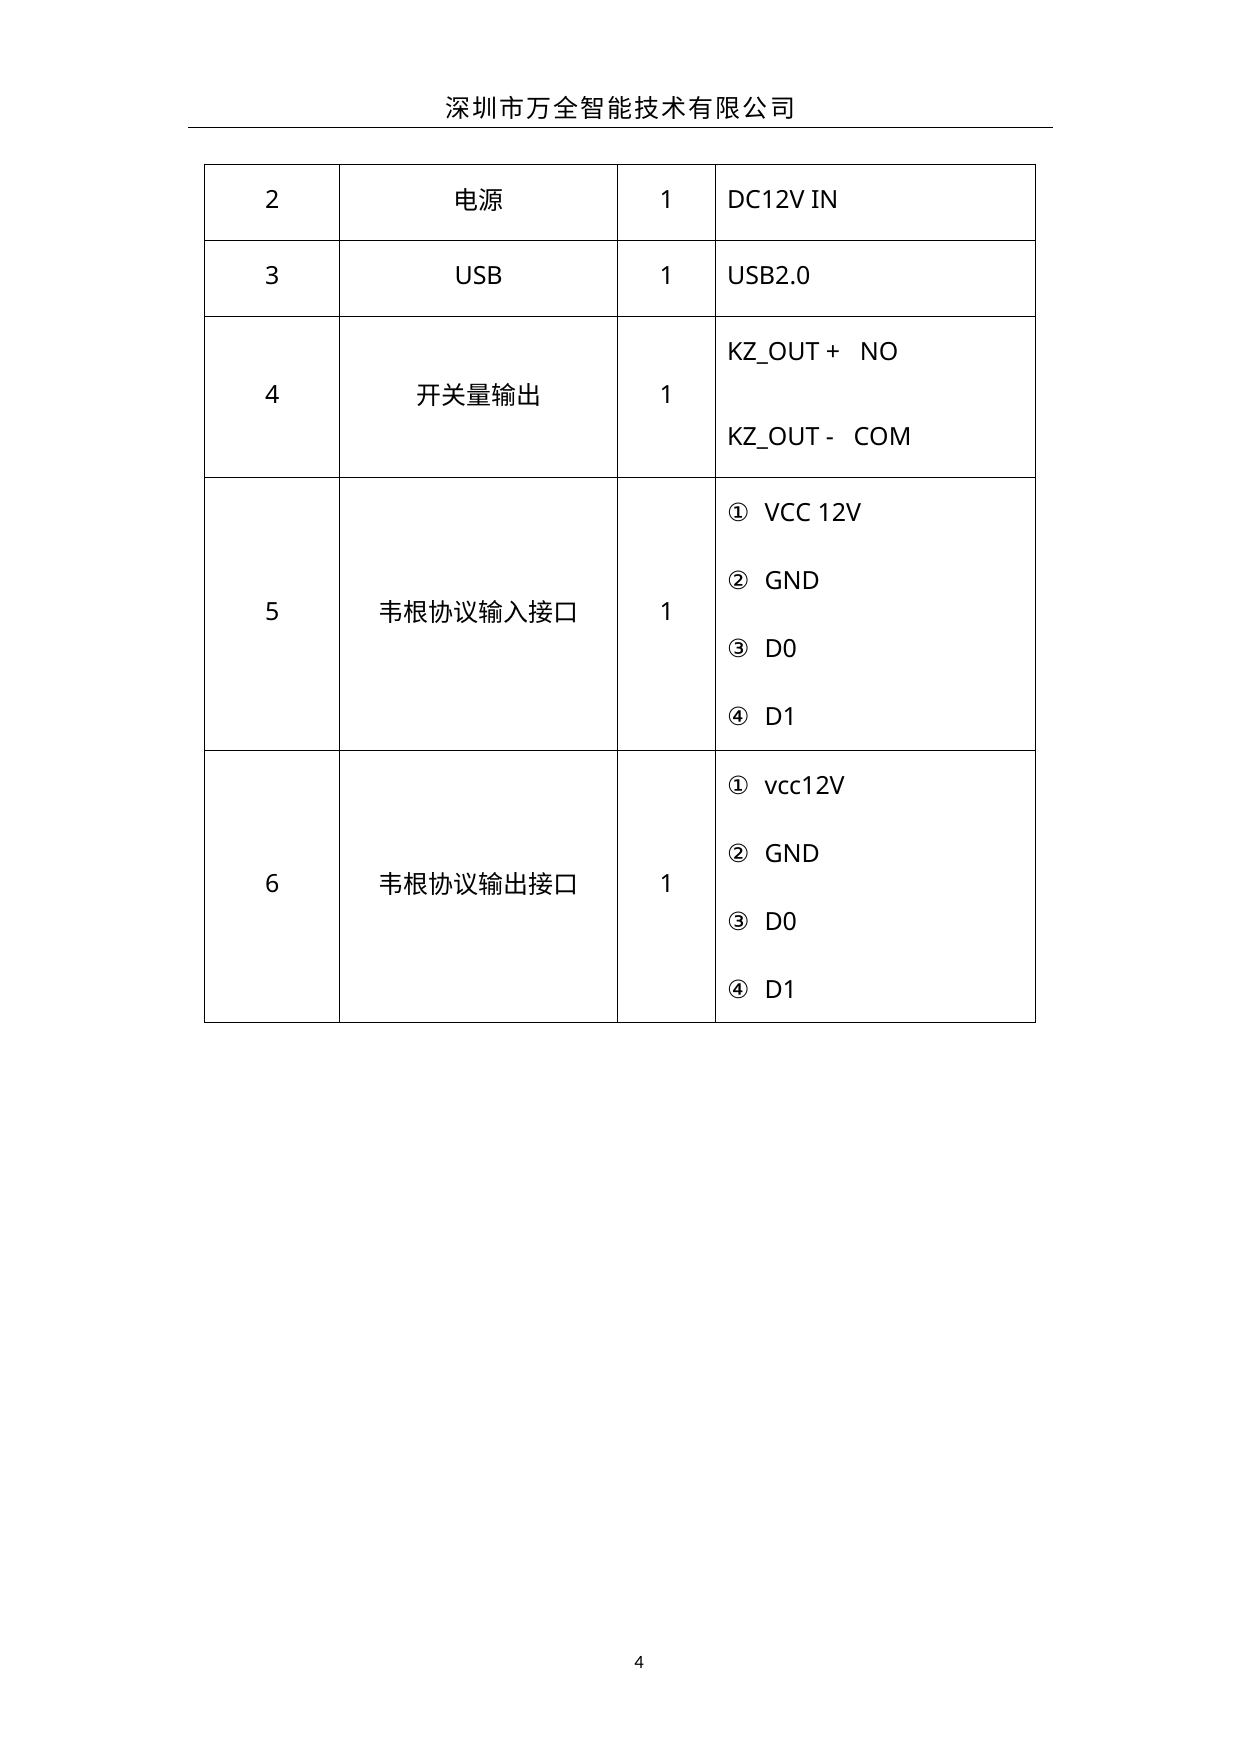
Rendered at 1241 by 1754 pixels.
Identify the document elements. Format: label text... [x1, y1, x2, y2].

table_cell KZ_OUT + NO KZ_OUT - COM [716, 317, 1035, 477]
table_cell vcc12V GND D0 D1 [716, 751, 1035, 1022]
table_cell 开关量输出 [340, 317, 617, 477]
table_cell 1 [618, 241, 715, 316]
table_cell 3 [205, 241, 339, 316]
table_cell DC12V IN [716, 165, 1035, 240]
table_cell 2 [205, 165, 339, 240]
table_cell 韦根协议输出接口 [340, 751, 617, 1022]
table_cell 1 [618, 751, 715, 1022]
table_cell 4 [205, 317, 339, 477]
table_cell 电源 [340, 165, 617, 240]
table_cell 1 [618, 165, 715, 240]
table_cell 1 [618, 317, 715, 477]
table_cell VCC 12V GND D0 D1 [716, 478, 1035, 749]
table_cell USB [340, 241, 617, 316]
table_cell 1 [618, 478, 715, 749]
table_cell USB2.0 [716, 241, 1035, 316]
table_cell 韦根协议输入接口 [340, 478, 617, 749]
table_cell 5 [205, 478, 339, 749]
table_cell 6 [205, 751, 339, 1022]
